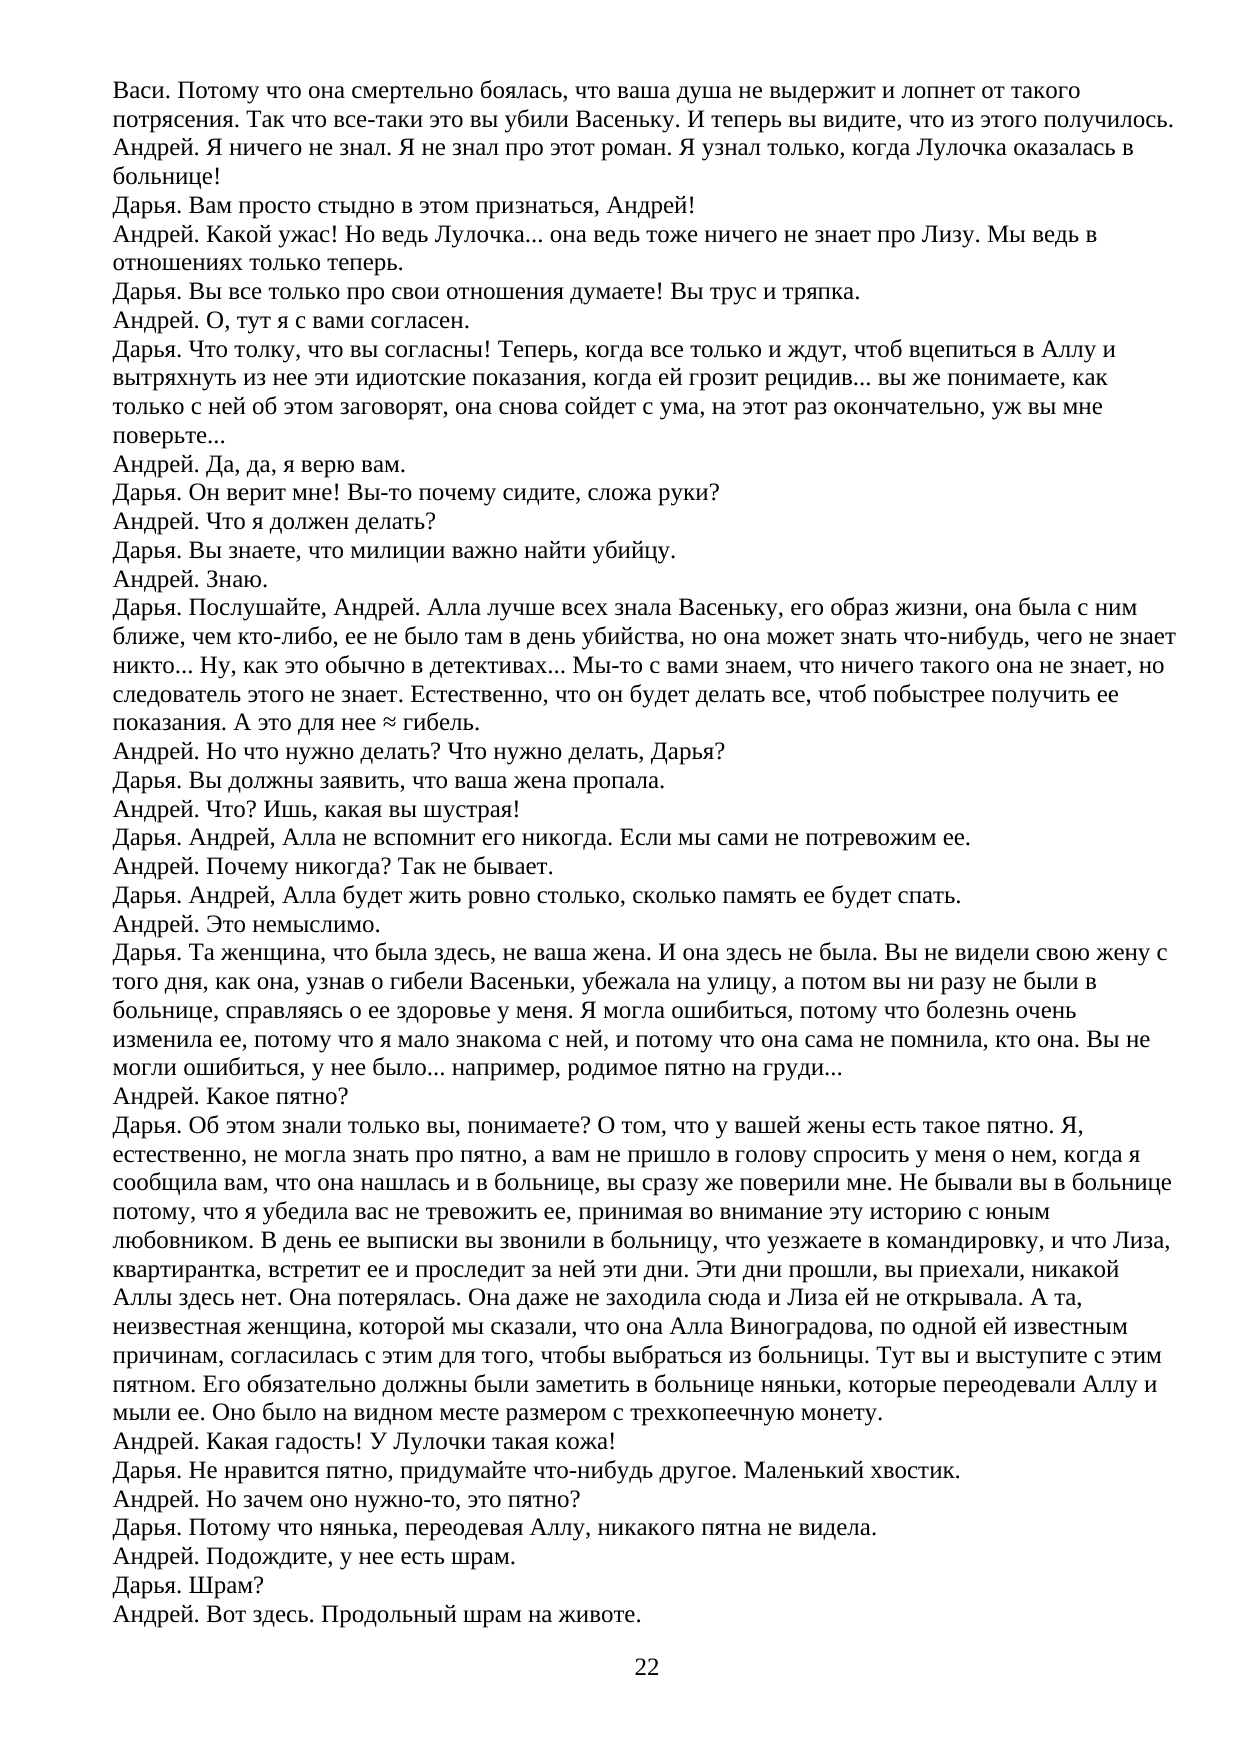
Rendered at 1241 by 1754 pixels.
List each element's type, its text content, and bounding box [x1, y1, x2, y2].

text Андрей. Но зачем оно нужно-то, это пятно? [112, 1484, 1181, 1512]
text Андрей. Какой ужас! Но ведь Лулочка... она ведь тоже ничего не знает про Лизу. Мы ведь в отношениях только теперь. [112, 219, 1181, 276]
text Дарья. Вы знаете, что милиции важно найти убийцу. [112, 535, 1181, 564]
text Андрей. Какое пятно? [112, 1081, 1181, 1110]
text Дарья. Андрей, Алла будет жить ровно столько, сколько память ее будет спать. [112, 880, 1181, 909]
text Дарья. Послушайте, Андрей. Алла лучше всех знала Васеньку, его образ жизни, она была с ним ближе, чем кто-либо, ее не было там в день убийства, но она может знать что-нибудь, чего не знает никто... Ну, как это обычно в детективах... Мы-то с вами знаем, что ничего такого она не знает, но следователь этого не знает. Естественно, что он будет делать все, чтоб побыстрее получить ее показания. А это для нее ≈ гибель. [112, 592, 1181, 736]
text Андрей. О, тут я с вами согласен. [112, 305, 1181, 334]
text Дарья. Андрей, Алла не вспомнит его никогда. Если мы сами не потревожим ее. [112, 822, 1181, 851]
text Андрей. Я ничего не знал. Я не знал про этот роман. Я узнал только, когда Лулочка оказалась в больнице! [112, 132, 1181, 190]
text Дарья. Что толку, что вы согласны! Теперь, когда все только и ждут, чтоб вцепиться в Аллу и вытряхнуть из нее эти идиотские показания, когда ей грозит рецидив... вы же понимаете, как только с ней об этом заговорят, она снова сойдет с ума, на этот раз окончательно, уж вы мне поверьте... [112, 334, 1181, 449]
text Андрей. Подождите, у нее есть шрам. [112, 1541, 1181, 1570]
text Дарья. Вы должны заявить, что ваша жена пропала. [112, 765, 1181, 794]
text Андрей. Вот здесь. Продольный шрам на животе. [112, 1599, 1181, 1627]
text Дарья. Вам просто стыдно в этом признаться, Андрей! [112, 190, 1181, 219]
text Андрей. Знаю. [112, 564, 1181, 592]
text Дарья. Та женщина, что была здесь, не ваша жена. И она здесь не была. Вы не видели свою жену с того дня, как она, узнав о гибели Васеньки, убежала на улицу, а потом вы ни разу не были в больнице, справляясь о ее здоровье у меня. Я могла ошибиться, потому что болезнь очень изменила ее, потому что я мало знакома с ней, и потому что она сама не помнила, кто она. Вы не могли ошибиться, у нее было... например, родимое пятно на груди... [112, 937, 1181, 1081]
text Дарья. Он верит мне! Вы-то почему сидите, сложа руки? [112, 477, 1181, 506]
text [112, 75, 1181, 132]
text Андрей. Что я должен делать? [112, 506, 1181, 535]
text Дарья. Шрам? [112, 1570, 1181, 1599]
text Андрей. Но что нужно делать? Что нужно делать, Дарья? [112, 736, 1181, 765]
text Андрей. Какая гадость! У Лулочки такая кожа! [112, 1426, 1181, 1455]
text Андрей. Почему никогда? Так не бывает. [112, 851, 1181, 880]
text Дарья. Об этом знали только вы, понимаете? О том, что у вашей жены есть такое пятно. Я, естественно, не могла знать про пятно, а вам не пришло в голову спросить у меня о нем, когда я сообщила вам, что она нашлась и в больнице, вы сразу же поверили мне. Не бывали вы в больнице потому, что я убедила вас не тревожить ее, принимая во внимание эту историю с юным любовником. В день ее выписки вы звонили в больницу, что уезжаете в командировку, и что Лиза, квартирантка, встретит ее и проследит за ней эти дни. Эти дни прошли, вы приехали, никакой Аллы здесь нет. Она потерялась. Она даже не заходила сюда и Лиза ей не открывала. А та, неизвестная женщина, которой мы сказали, что она Алла Виноградова, по одной ей известным причинам, согласилась с этим для того, чтобы выбраться из больницы. Тут вы и выступите с этим пятном. Его обязательно должны были заметить в больнице няньки, которые переодевали Аллу и мыли ее. Оно было на видном месте размером с трехкопеечную монету. [112, 1110, 1181, 1426]
text Андрей. Что? Ишь, какая вы шустрая! [112, 794, 1181, 822]
text Дарья. Потому что нянька, переодевая Аллу, никакого пятна не видела. [112, 1512, 1181, 1541]
text Дарья. Не нравится пятно, придумайте что-нибудь другое. Маленький хвостик. [112, 1455, 1181, 1484]
text Андрей. Да, да, я верю вам. [112, 449, 1181, 477]
text Андрей. Это немыслимо. [112, 909, 1181, 937]
text Дарья. Вы все только про свои отношения думаете! Вы трус и тряпка. [112, 276, 1181, 305]
